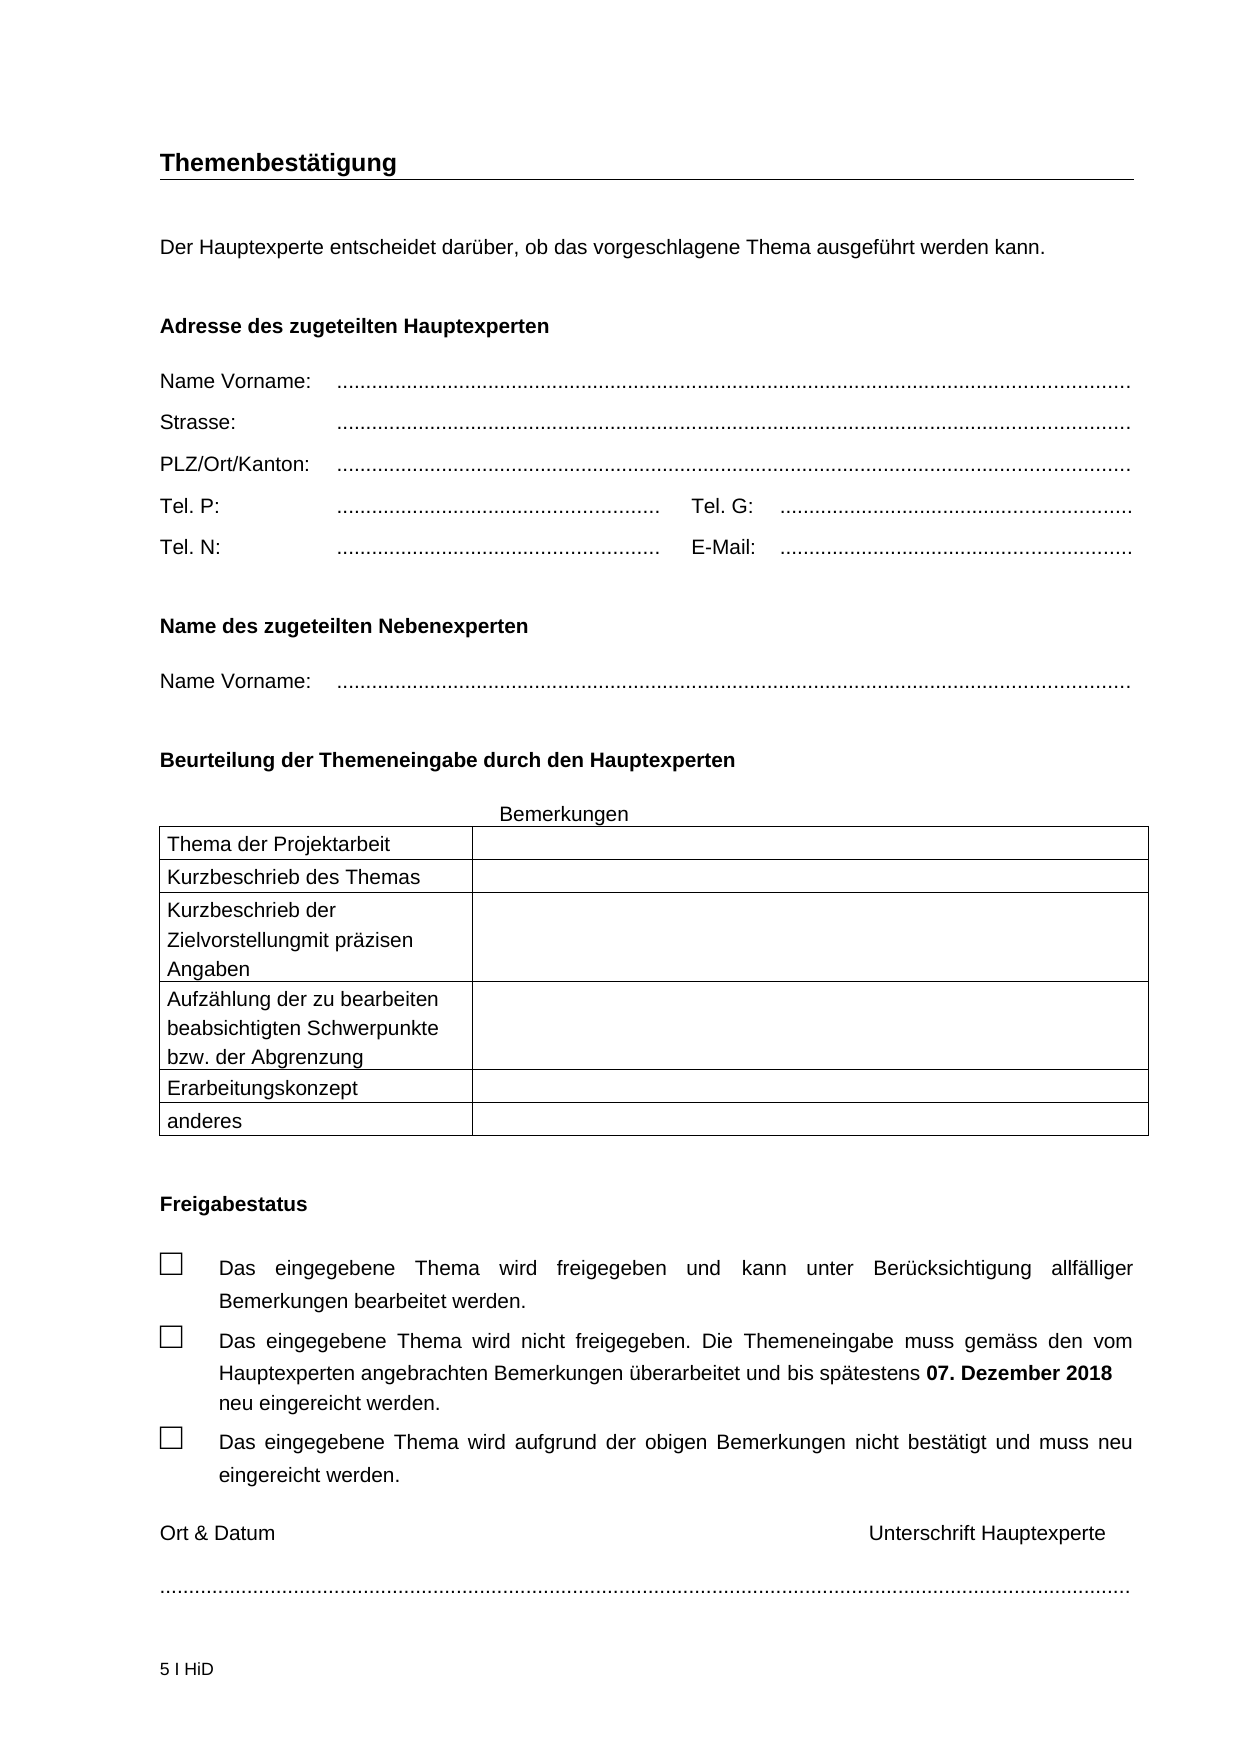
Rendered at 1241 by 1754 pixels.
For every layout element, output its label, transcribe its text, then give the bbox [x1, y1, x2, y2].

text Freigabestatus [159, 1186, 1134, 1216]
text Tel. N: E-Mail: [159, 530, 1134, 559]
table_header [473, 827, 1148, 859]
table_cell [473, 860, 1148, 892]
table_header Thema der Projektarbeit [160, 827, 472, 859]
table_cell Aufzählung der zu bearbeiten beabsichtigten Schwerpunkte bzw. der Abgrenzung [160, 982, 472, 1069]
text Name Vorname: [159, 363, 1134, 392]
text □ Das eingegebene Thema wird freigegeben und kann unter Berücksichtigung allfälliger Bemerkungen bearbeitet werden. [159, 1241, 1134, 1313]
table_cell anderes [160, 1103, 472, 1135]
text Name des zugeteilten Nebenexperten [159, 609, 1134, 638]
table_cell Kurzbeschrieb des Themas [160, 860, 472, 892]
text Name Vorname: [159, 663, 1134, 692]
text Themenbestätigung [159, 148, 1134, 180]
table_cell [473, 982, 1148, 1069]
text neu eingereicht werden. [159, 1385, 1134, 1414]
text Ort & Datum Unterschrift Hauptexperte [159, 1516, 1134, 1545]
text Strasse: [159, 405, 1134, 434]
text □ Das eingegebene Thema wird nicht freigegeben. Die Themeneingabe muss gemäss den vom Hauptexperten angebrachten Bemerkungen überarbeitet und bis spätestens 07. Dezember 2018 [159, 1313, 1134, 1385]
table_cell [473, 1070, 1148, 1102]
text □ Das eingegebene Thema wird aufgrund der obigen Bemerkungen nicht bestätigt und muss neu eingereicht werden. [159, 1414, 1134, 1487]
text Bemerkungen [159, 797, 1134, 826]
text Der Hauptexperte entscheidet darüber, ob das vorgeschlagene Thema ausgeführt werden kann. [159, 230, 1134, 259]
text PLZ/Ort/Kanton: [159, 447, 1134, 476]
table_cell [473, 893, 1148, 981]
text Tel. P: Tel. G: [159, 488, 1134, 517]
table_cell [473, 1103, 1148, 1135]
text Adresse des zugeteilten Hauptexperten [159, 309, 1134, 338]
table_cell Kurzbeschrieb der Zielvorstellungmit präzisen Angaben [160, 893, 472, 981]
table_cell Erarbeitungskonzept [160, 1070, 472, 1102]
text Beurteilung der Themeneingabe durch den Hauptexperten [159, 742, 1134, 772]
